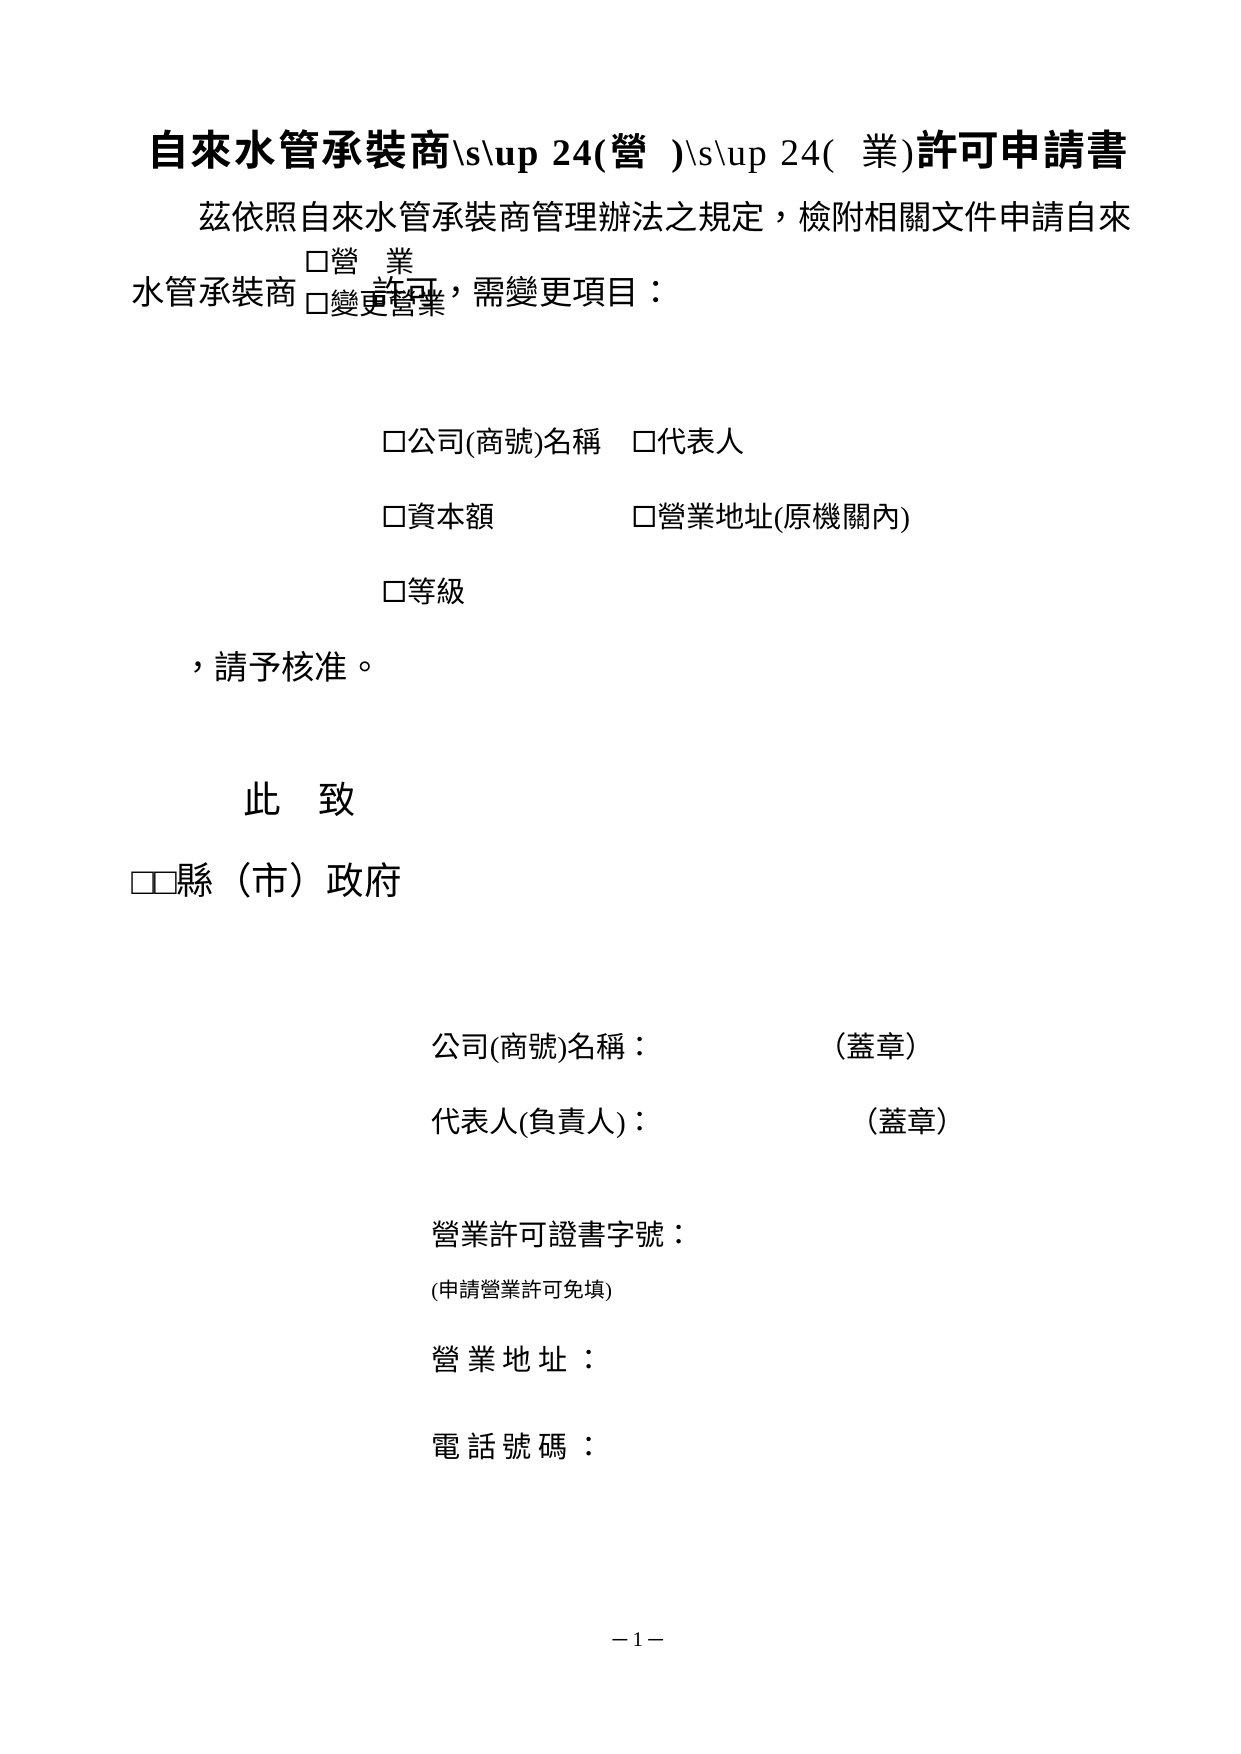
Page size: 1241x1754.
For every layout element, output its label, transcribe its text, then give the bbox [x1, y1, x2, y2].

text 等級 [314, 552, 1144, 627]
text 自來水管承裝商許可申請書 [131, 117, 1144, 177]
text ，請予核准。 [181, 627, 1144, 702]
text 公司(商號)名稱： （蓋章） [431, 1007, 1144, 1082]
text □□縣（市）政府 [131, 851, 1144, 905]
text 公司(商號)名稱 代表人 [381, 402, 1144, 477]
text 營業許可證書字號： [431, 1195, 1144, 1270]
text 此 致 [131, 770, 1144, 824]
text 營 業 地 址 ： [431, 1320, 1144, 1395]
text 資本額 營業地址(原機關內) [314, 477, 1144, 552]
text (申請營業許可免填) [431, 1270, 1144, 1307]
text 電 話 號 碼 ： [431, 1407, 1144, 1482]
text 茲依照自來水管承裝商管理辦法之規定，檢附相關文件申請自來水管承裝商 許可，需變更項目： [131, 177, 1144, 327]
text 代表人(負責人)： （蓋章） [431, 1082, 1144, 1157]
